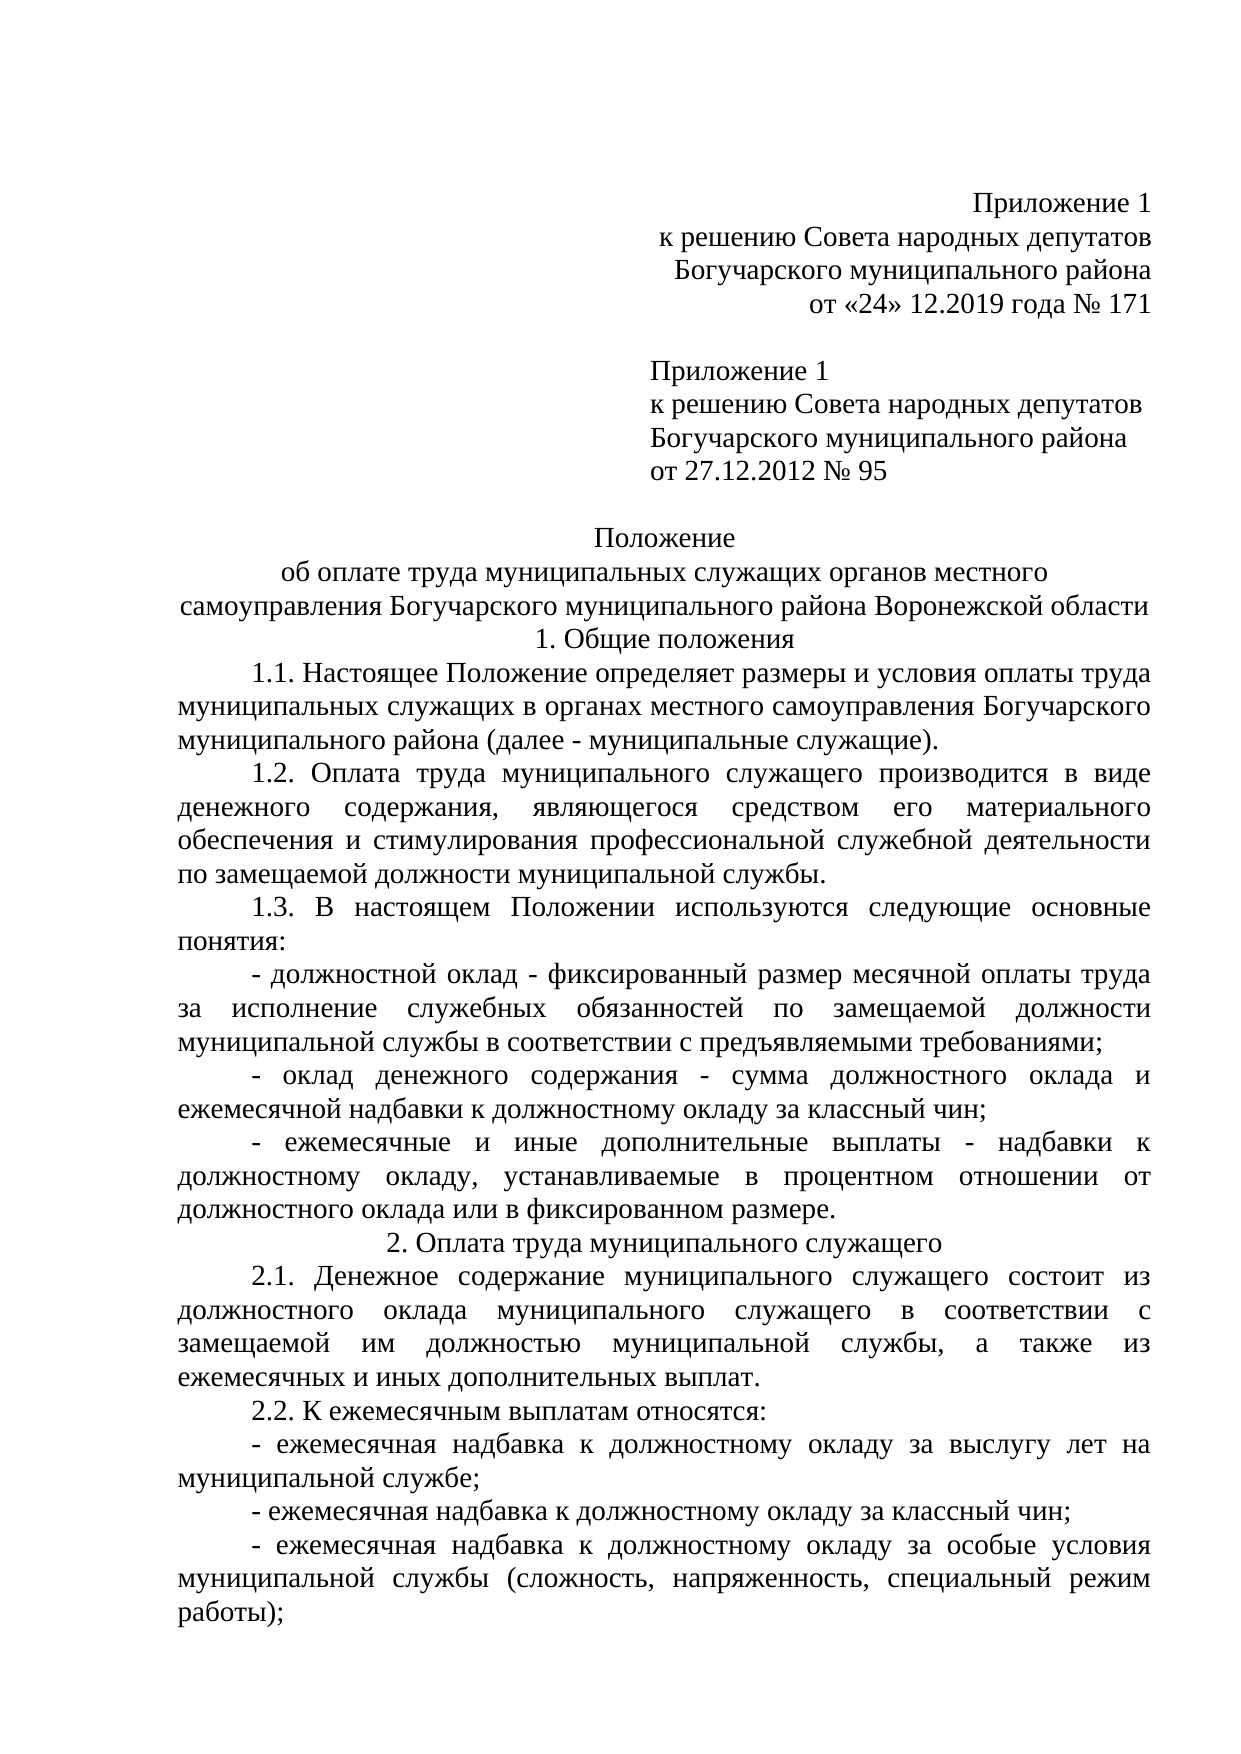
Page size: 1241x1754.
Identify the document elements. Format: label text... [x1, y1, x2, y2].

text 1.3. В настоящем Положении используются следующие основные понятия: [177, 889, 1152, 957]
text - ежемесячная надбавка к должностному окладу за классный чин; [177, 1493, 1152, 1527]
text Богучарского муниципального района [177, 252, 1152, 286]
text - оклад денежного содержания - сумма должностного оклада и ежемесячной надбавки к должностному окладу за классный чин; [177, 1057, 1152, 1124]
text 1.1. Настоящее Положение определяет размеры и условия оплаты труда муниципальных служащих в органах местного самоуправления Богучарского муниципального района (далее - муниципальные служащие). [177, 655, 1152, 755]
text от 27.12.2012 № 95 [650, 453, 1152, 487]
text Положение [177, 521, 1152, 554]
text к решению Совета народных депутатов [650, 386, 1152, 420]
text об оплате труда муниципальных служащих органов местного самоуправления Богучарского муниципального района Воронежской области [177, 554, 1152, 621]
text 2.1. Денежное содержание муниципального служащего состоит из должностного оклада муниципального служащего в соответствии с замещаемой им должностью муниципальной службы, а также из ежемесячных и иных дополнительных выплат. [177, 1258, 1152, 1393]
text Приложение 1 [177, 185, 1152, 219]
text 1.2. Оплата труда муниципального служащего производится в виде денежного содержания, являющегося средством его материального обеспечения и стимулирования профессиональной служебной деятельности по замещаемой должности муниципальной службы. [177, 755, 1152, 889]
text - должностной оклад - фиксированный размер месячной оплаты труда за исполнение служебных обязанностей по замещаемой должности муниципальной службы в соответствии с предъявляемыми требованиями; [177, 957, 1152, 1057]
text Богучарского муниципального района [650, 420, 1152, 453]
text 1. Общие положения [177, 621, 1152, 655]
text - ежемесячные и иные дополнительные выплаты - надбавки к должностному окладу, устанавливаемые в процентном отношении от должностного оклада или в фиксированном размере. [177, 1124, 1152, 1225]
text 2.2. К ежемесячным выплатам относятся: [177, 1393, 1152, 1426]
text к решению Совета народных депутатов [177, 219, 1152, 252]
text - ежемесячная надбавка к должностному окладу за особые условия муниципальной службы (сложность, напряженность, специальный режим работы); [177, 1527, 1152, 1627]
text от «24» 12.2019 года № 171 [177, 286, 1152, 319]
text Приложение 1 [650, 353, 1152, 386]
text - ежемесячная надбавка к должностному окладу за выслугу лет на муниципальной службе; [177, 1426, 1152, 1493]
text 2. Оплата труда муниципального служащего [177, 1225, 1152, 1258]
